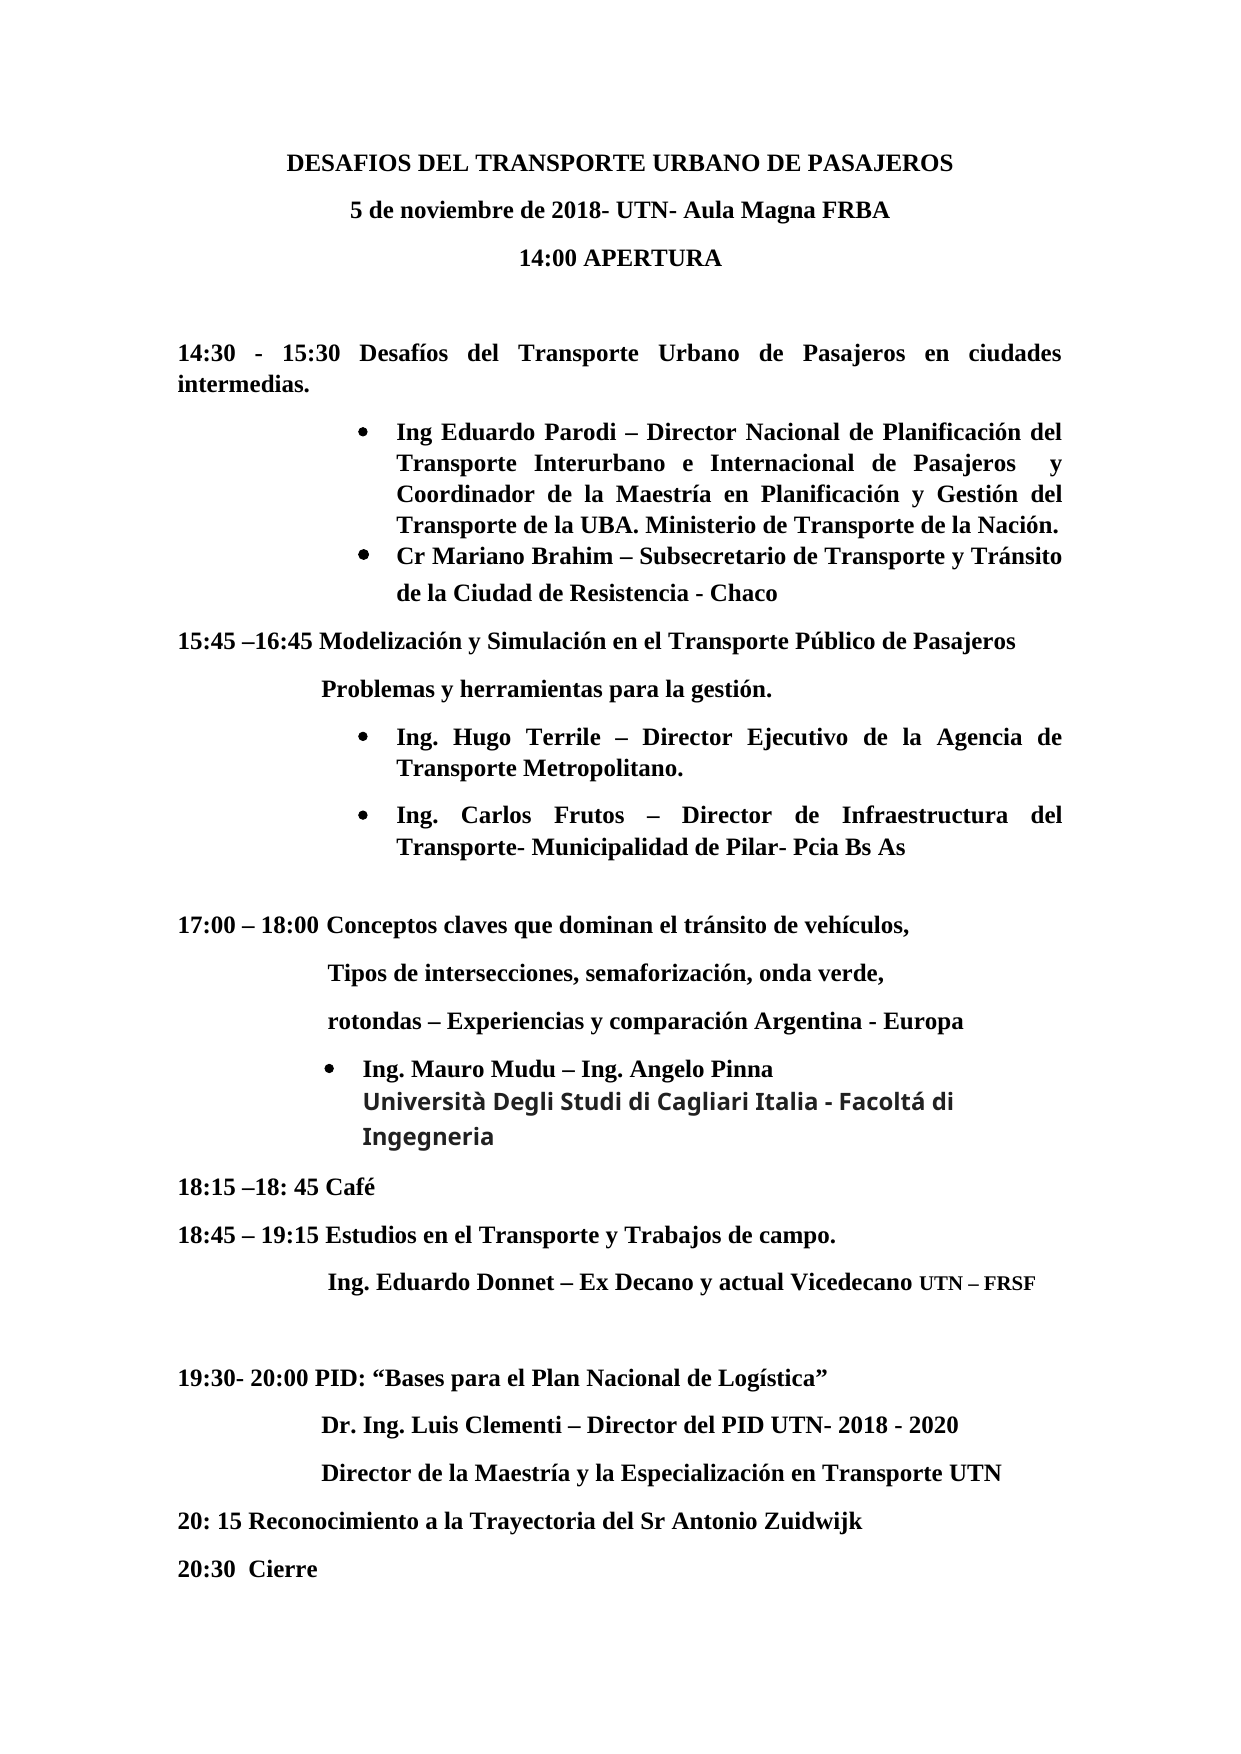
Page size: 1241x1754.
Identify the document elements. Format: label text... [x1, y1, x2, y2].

text rotondas – Experiencias y comparación Argentina - Europa [177, 1006, 1063, 1035]
list Cr Mariano Brahim – Subsecretario de Transporte y Tránsito de la Ciudad de Resistencia - Chaco [358, 541, 1063, 607]
text 5 de noviembre de 2018- UTN- Aula Magna FRBA [177, 195, 1063, 224]
text Director de la Maestría y la Especialización en Transporte UTN [177, 1458, 1063, 1487]
text 17:00 – 18:00 Conceptos claves que dominan el tránsito de vehículos, [177, 910, 1063, 939]
text 18:15 –18: 45 Café [177, 1172, 1063, 1201]
list Ing. Carlos Frutos – Director de Infraestructura del Transporte- Municipalidad de Pilar- Pcia Bs As [358, 801, 1063, 860]
text Tipos de intersecciones, semaforización, onda verde, [177, 958, 1063, 987]
text Ing. Eduardo Donnet – Ex Decano y actual Vicedecano UTN – FRSF [177, 1267, 1063, 1296]
text 15:45 –16:45 Modelización y Simulación en el Transporte Público de Pasajeros [177, 626, 1063, 655]
text DESAFIOS DEL TRANSPORTE URBANO DE PASAJEROS [177, 148, 1063, 176]
text 20:30 Cierre [177, 1554, 1063, 1582]
list Ing Eduardo Parodi – Director Nacional de Planificación del Transporte Interurbano e Internacional de Pasajeros y Coordinador de la Maestría en Planificación y Gestión del Transporte de la UBA. Ministerio de Transporte de la Nación. [358, 417, 1063, 539]
text 14:30 - 15:30 Desafíos del Transporte Urbano de Pasajeros en ciudades intermedias. [177, 338, 1063, 398]
text 19:30- 20:00 PID: “Bases para el Plan Nacional de Logística” [177, 1363, 1063, 1392]
list Università Degli Studi di Cagliari Italia - Facoltá di Ingegneria [362, 1085, 1063, 1153]
text 14:00 APERTURA [177, 243, 1063, 272]
text Dr. Ing. Luis Clementi – Director del PID UTN- 2018 - 2020 [177, 1411, 1063, 1439]
list Ing. Mauro Mudu – Ing. Angelo Pinna [325, 1054, 1063, 1083]
text 18:45 – 19:15 Estudios en el Transporte y Trabajos de campo. [177, 1220, 1063, 1248]
text 20: 15 Reconocimiento a la Trayectoria del Sr Antonio Zuidwijk [177, 1506, 1063, 1535]
text Problemas y herramientas para la gestión. [177, 674, 1063, 703]
list Ing. Hugo Terrile – Director Ejecutivo de la Agencia de Transporte Metropolitano. [358, 722, 1063, 782]
